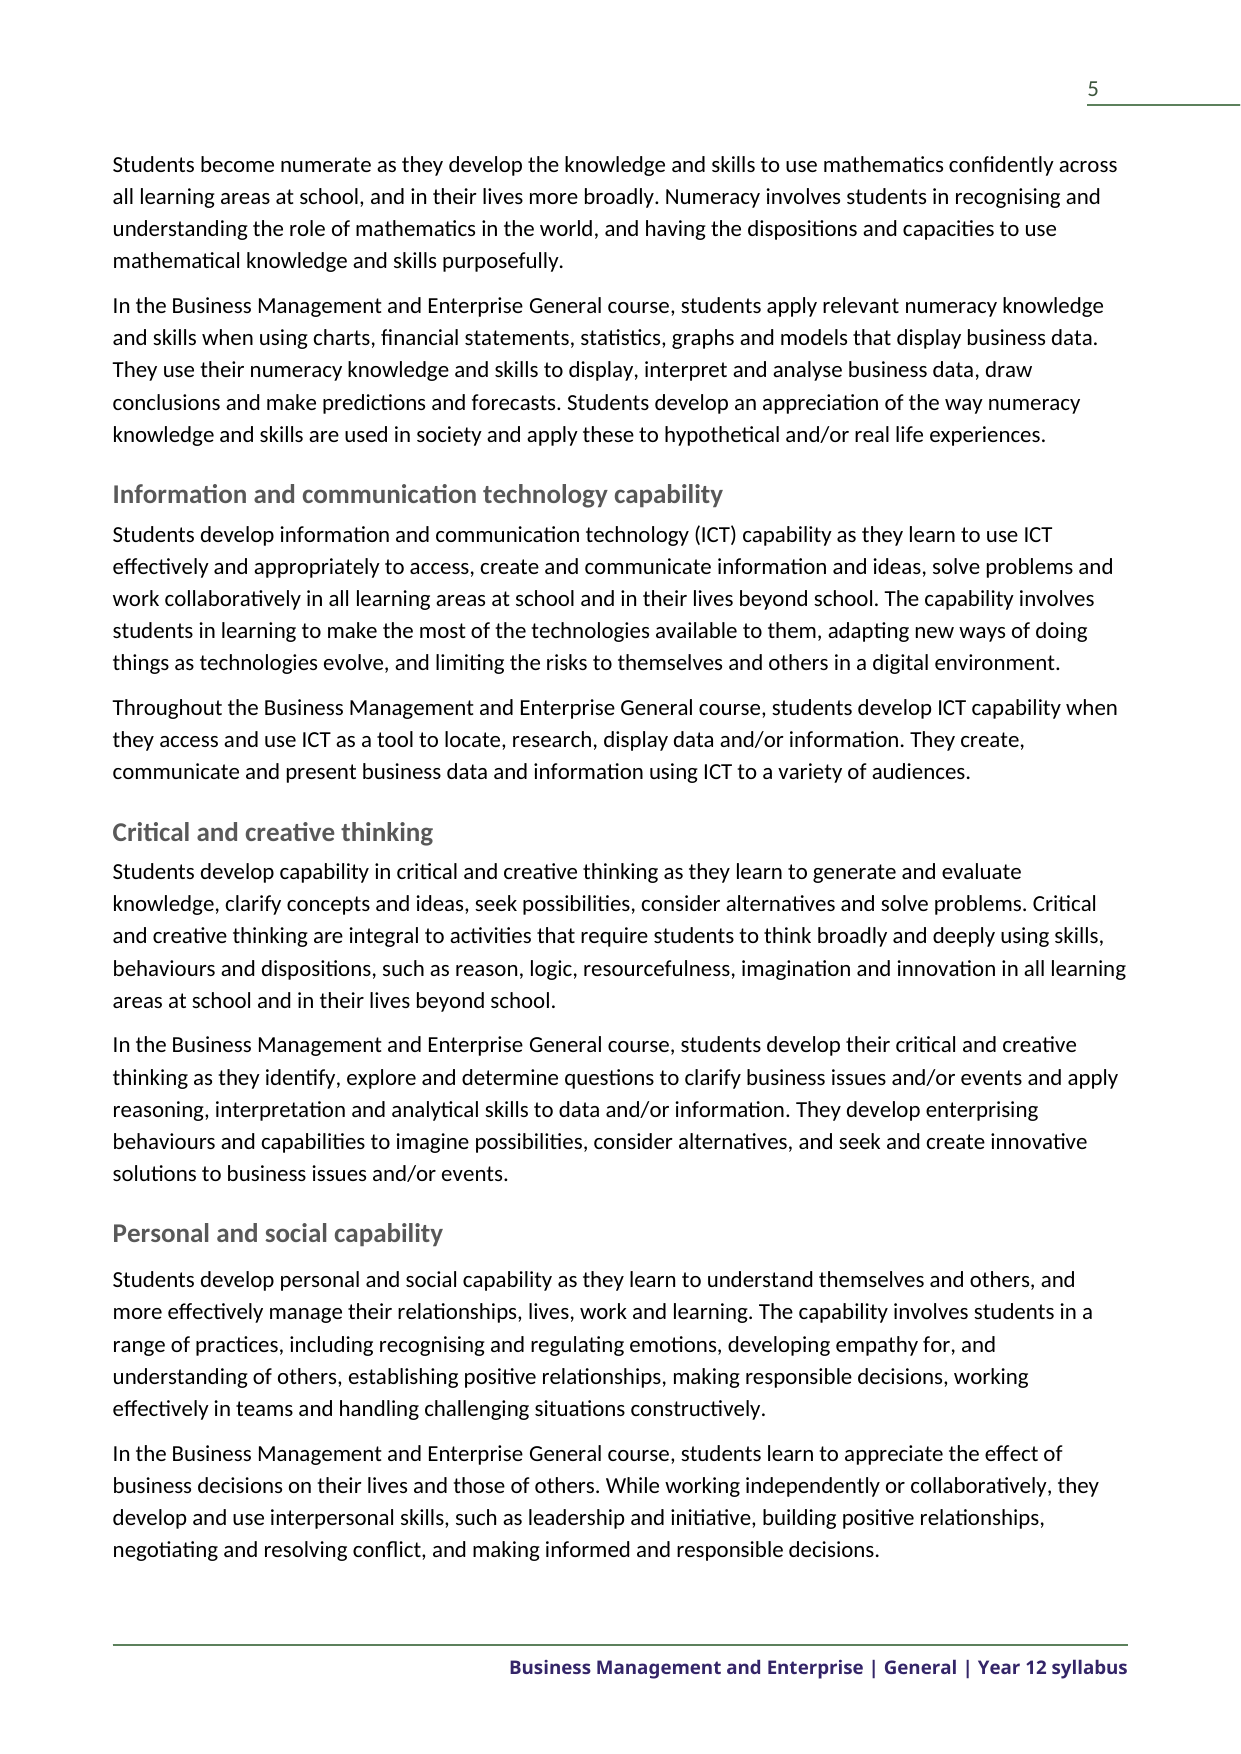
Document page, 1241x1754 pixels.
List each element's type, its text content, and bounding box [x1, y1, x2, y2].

text Critical and creative thinking [112, 815, 1128, 848]
text In the Business Management and Enterprise General course, students develop their critical and creative thinking as they identify, explore and determine questions to clarify business issues and/or events and apply reasoning, interpretation and analytical skills to data and/or information. They develop enterprising behaviours and capabilities to imagine possibilities, consider alternatives, and seek and create innovative solutions to business issues and/or events. [112, 1031, 1128, 1187]
text Information and communication technology capability [112, 477, 1128, 510]
text Throughout the Business Management and Enterprise General course, students develop ICT capability when they access and use ICT as a tool to locate, research, display data and/or information. They create, communicate and present business data and information using ICT to a variety of audiences. [112, 693, 1128, 786]
text Students develop information and communication technology (ICT) capability as they learn to use ICT effectively and appropriately to access, create and communicate information and ideas, solve problems and work collaboratively in all learning areas at school and in their lives beyond school. The capability involves students in learning to make the most of the technologies available to them, adapting new ways of doing things as technologies evolve, and limiting the risks to themselves and others in a digital environment. [112, 520, 1128, 676]
text Students develop personal and social capability as they learn to understand themselves and others, and more effectively manage their relationships, lives, work and learning. The capability involves students in a range of practices, including recognising and regulating emotions, developing empathy for, and understanding of others, establishing positive relationships, making responsible decisions, working effectively in teams and handling challenging situations constructively. [112, 1265, 1128, 1422]
text Personal and social capability [112, 1217, 1128, 1249]
text Students become numerate as they develop the knowledge and skills to use mathematics confidently across all learning areas at school, and in their lives more broadly. Numeracy involves students in recognising and understanding the role of mathematics in the world, and having the dispositions and capacities to use mathematical knowledge and skills purposefully. [112, 150, 1128, 274]
text In the Business Management and Enterprise General course, students learn to appreciate the effect of business decisions on their lives and those of others. While working independently or collaboratively, they develop and use interpersonal skills, such as leadership and initiative, building positive relationships, negotiating and resolving conflict, and making informed and responsible decisions. [112, 1439, 1128, 1563]
text In the Business Management and Enterprise General course, students apply relevant numeracy knowledge and skills when using charts, financial statements, statistics, graphs and models that display business data. They use their numeracy knowledge and skills to display, interpret and analyse business data, draw conclusions and make predictions and forecasts. Students develop an appreciation of the way numeracy knowledge and skills are used in society and apply these to hypothetical and/or real life experiences. [112, 291, 1128, 448]
text Students develop capability in critical and creative thinking as they learn to generate and evaluate knowledge, clarify concepts and ideas, seek possibilities, consider alternatives and solve problems. Critical and creative thinking are integral to activities that require students to think broadly and deeply using skills, behaviours and dispositions, such as reason, logic, resourcefulness, imagination and innovation in all learning areas at school and in their lives beyond school. [112, 857, 1128, 1014]
